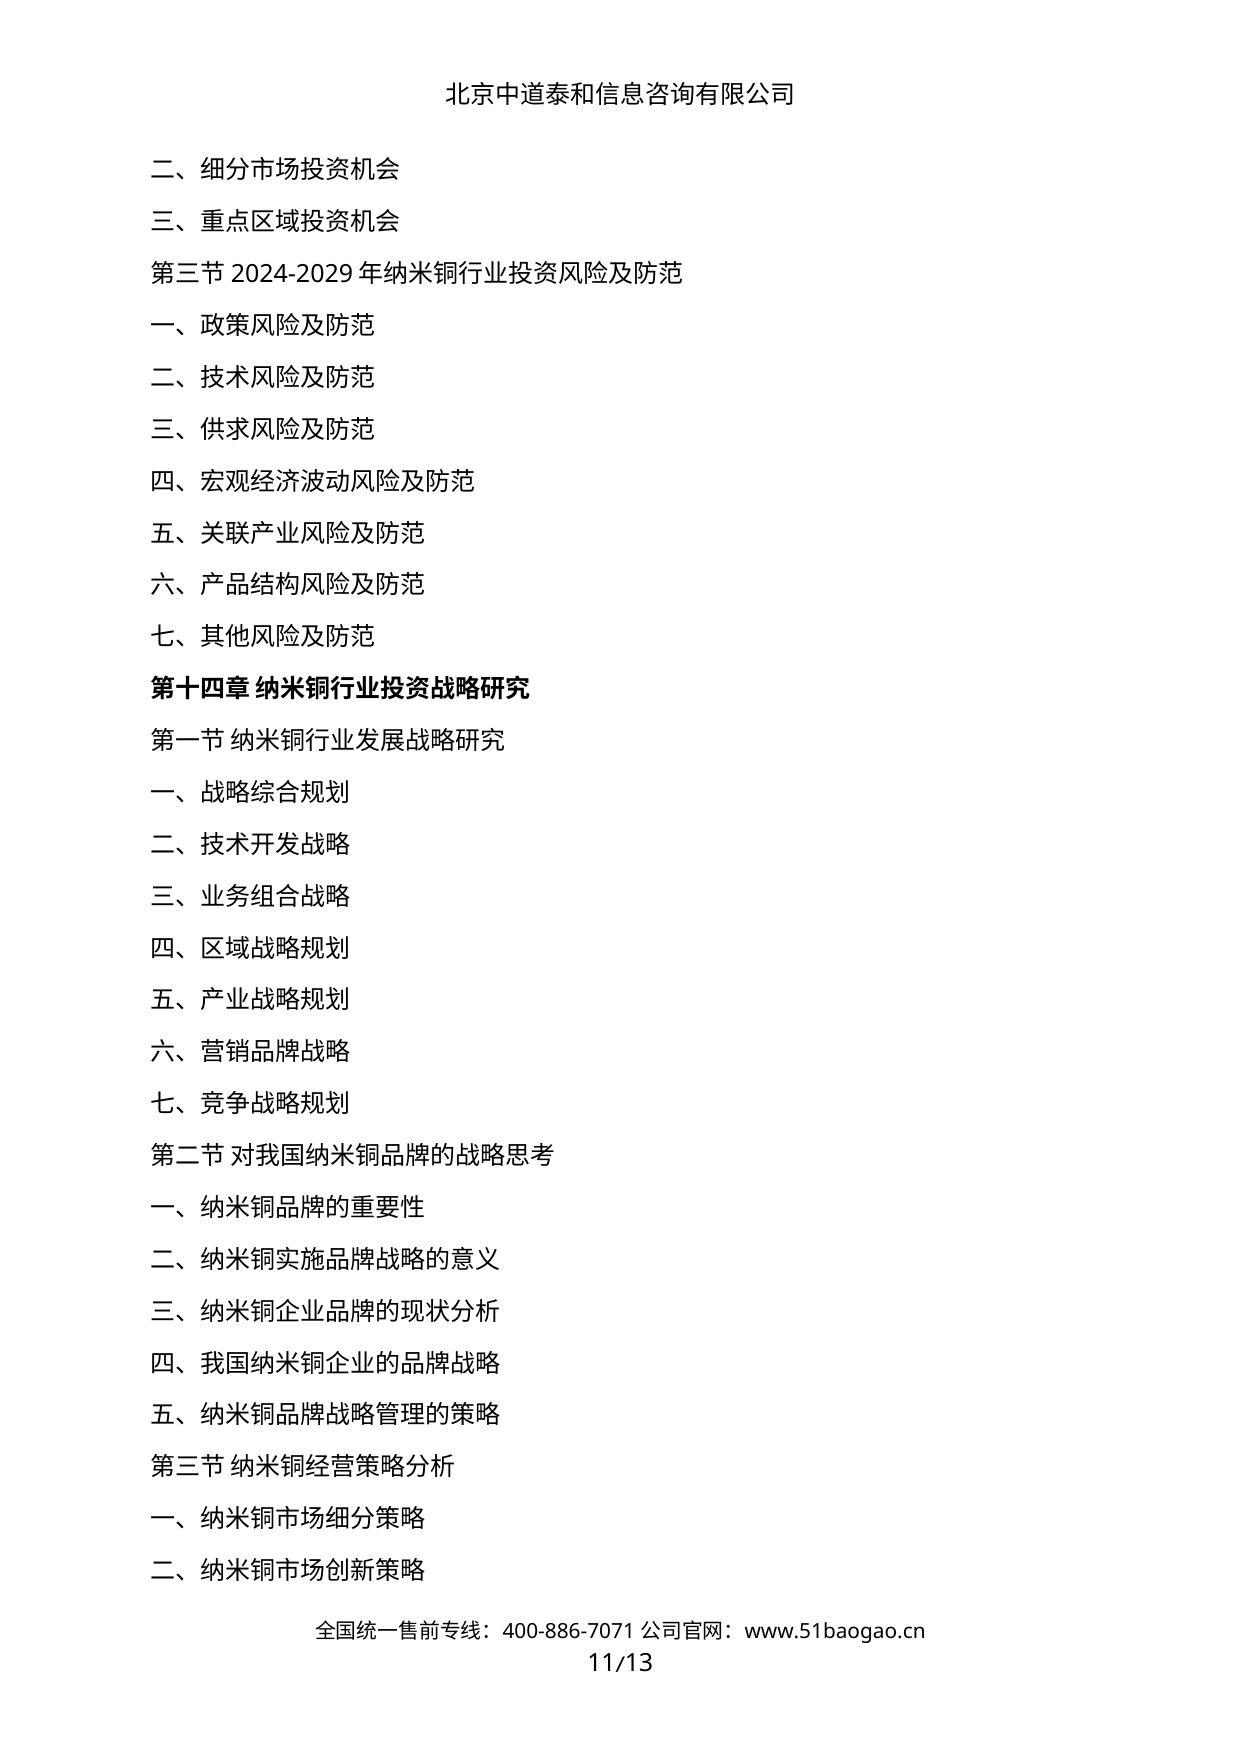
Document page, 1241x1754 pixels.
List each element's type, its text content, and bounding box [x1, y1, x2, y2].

text 第三节 2024-2029年纳米铜行业投资风险及防范 [150, 254, 1090, 290]
text 一、政策风险及防范 [150, 306, 1090, 342]
text 二、技术风险及防范 [150, 357, 1090, 394]
text 六、营销品牌战略 [150, 1032, 1090, 1068]
text 七、其他风险及防范 [150, 617, 1090, 653]
text 二、细分市场投资机会 [150, 150, 1090, 186]
text 第一节 纳米铜行业发展战略研究 [150, 721, 1090, 757]
text 四、我国纳米铜企业的品牌战略 [150, 1343, 1090, 1379]
text 五、关联产业风险及防范 [150, 513, 1090, 549]
text 一、纳米铜市场细分策略 [150, 1499, 1090, 1535]
text 五、纳米铜品牌战略管理的策略 [150, 1395, 1090, 1431]
text 一、战略综合规划 [150, 772, 1090, 809]
text 四、宏观经济波动风险及防范 [150, 461, 1090, 497]
text 三、重点区域投资机会 [150, 202, 1090, 238]
text 三、供求风险及防范 [150, 409, 1090, 446]
text 七、竞争战略规划 [150, 1084, 1090, 1120]
text 三、纳米铜企业品牌的现状分析 [150, 1291, 1090, 1327]
text 三、业务组合战略 [150, 876, 1090, 912]
text 二、纳米铜市场创新策略 [150, 1551, 1090, 1587]
text 第三节 纳米铜经营策略分析 [150, 1447, 1090, 1483]
text 一、纳米铜品牌的重要性 [150, 1187, 1090, 1224]
text 五、产业战略规划 [150, 980, 1090, 1016]
text 六、产品结构风险及防范 [150, 565, 1090, 601]
text 二、纳米铜实施品牌战略的意义 [150, 1239, 1090, 1276]
text 四、区域战略规划 [150, 928, 1090, 964]
text 二、技术开发战略 [150, 824, 1090, 861]
text 第二节 对我国纳米铜品牌的战略思考 [150, 1136, 1090, 1172]
text 第十四章 纳米铜行业投资战略研究 [150, 669, 1090, 705]
